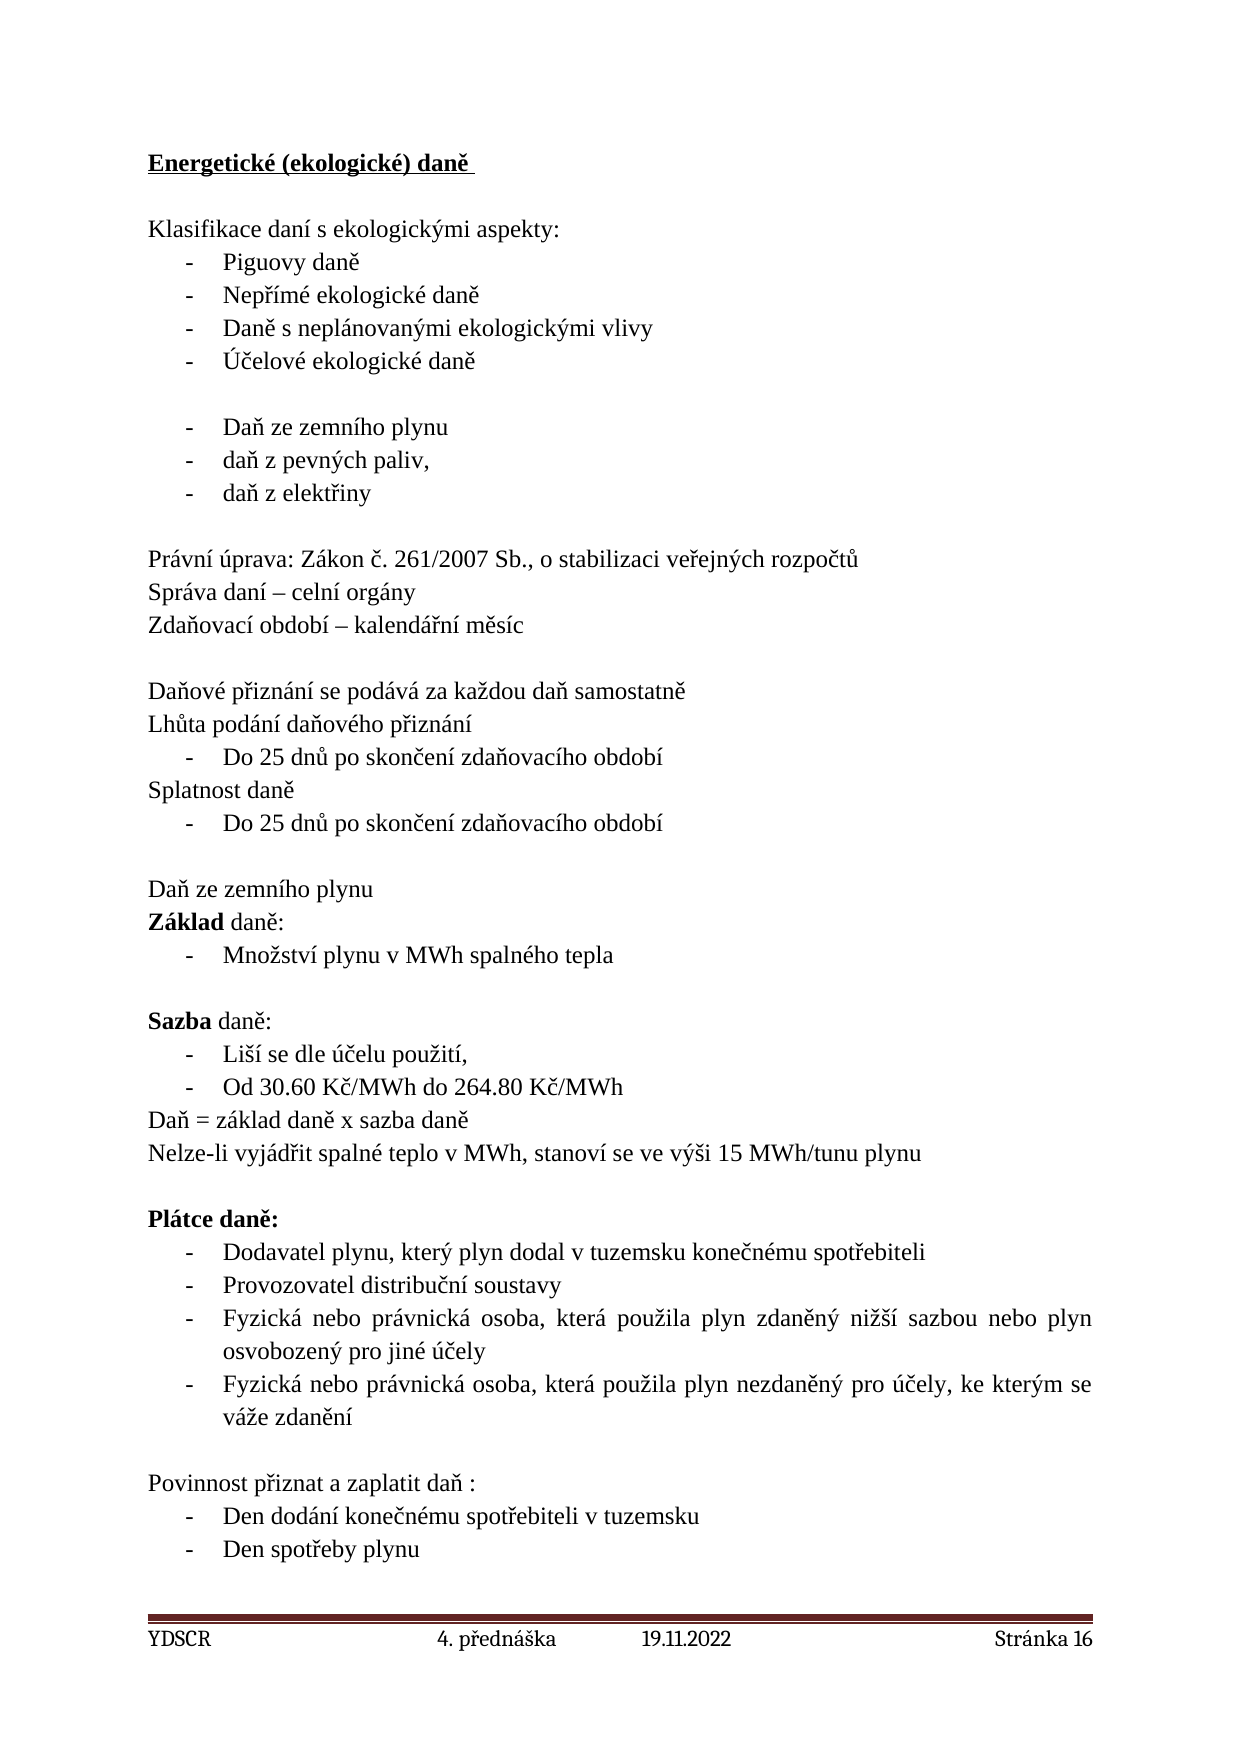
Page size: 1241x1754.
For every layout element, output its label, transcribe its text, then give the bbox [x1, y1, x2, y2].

list Piguovy daně [185, 247, 1093, 275]
text Nelze-li vyjádřit spalné teplo v MWh, stanoví se ve výši 15 MWh/tunu plynu [148, 1138, 1093, 1167]
list Množství plynu v MWh spalného tepla [185, 940, 1093, 969]
list Daně s neplánovanými ekologickými vlivy [185, 313, 1093, 341]
text Plátce daně: [148, 1204, 1093, 1233]
text Splatnost daně [148, 775, 1093, 804]
list Fyzická nebo právnická osoba, která použila plyn zdaněný nižší sazbou nebo plyn osvobozený pro jiné účely [185, 1303, 1093, 1365]
list Liší se dle účelu použití, [185, 1039, 1093, 1068]
text Sazba daně: [148, 1006, 1093, 1035]
list Den spotřeby plynu [185, 1534, 1093, 1563]
text Správa daní – celní orgány [148, 577, 1093, 606]
text Klasifikace daní s ekologickými aspekty: [148, 214, 1093, 242]
text Povinnost přiznat a zaplatit daň : [148, 1468, 1093, 1497]
text Daň ze zemního plynu [148, 874, 1093, 903]
list Fyzická nebo právnická osoba, která použila plyn nezdaněný pro účely, ke kterým se váže zdanění [185, 1369, 1093, 1431]
list Do 25 dnů po skončení zdaňovacího období [185, 808, 1093, 837]
text Základ daně: [148, 907, 1093, 936]
text Lhůta podání daňového přiznání [148, 709, 1093, 738]
list Dodavatel plynu, který plyn dodal v tuzemsku konečnému spotřebiteli [185, 1237, 1093, 1266]
list Provozovatel distribuční soustavy [185, 1270, 1093, 1299]
list Do 25 dnů po skončení zdaňovacího období [185, 742, 1093, 771]
text Energetické (ekologické) daně [148, 148, 1093, 176]
list Den dodání konečnému spotřebiteli v tuzemsku [185, 1501, 1093, 1530]
text Právní úprava: Zákon č. 261/2007 Sb., o stabilizaci veřejných rozpočtů [148, 544, 1093, 573]
list Nepřímé ekologické daně [185, 280, 1093, 308]
list daň z elektřiny [185, 478, 1093, 507]
list daň z pevných paliv, [185, 445, 1093, 473]
list Daň ze zemního plynu [185, 412, 1093, 441]
list Od 30.60 Kč/MWh do 264.80 Kč/MWh [185, 1072, 1093, 1101]
text Daňové přiznání se podává za každou daň samostatně [148, 676, 1093, 705]
list Účelové ekologické daně [185, 346, 1093, 374]
text Zdaňovací období – kalendářní měsíc [148, 610, 1093, 639]
text Daň = základ daně x sazba daně [148, 1105, 1093, 1134]
